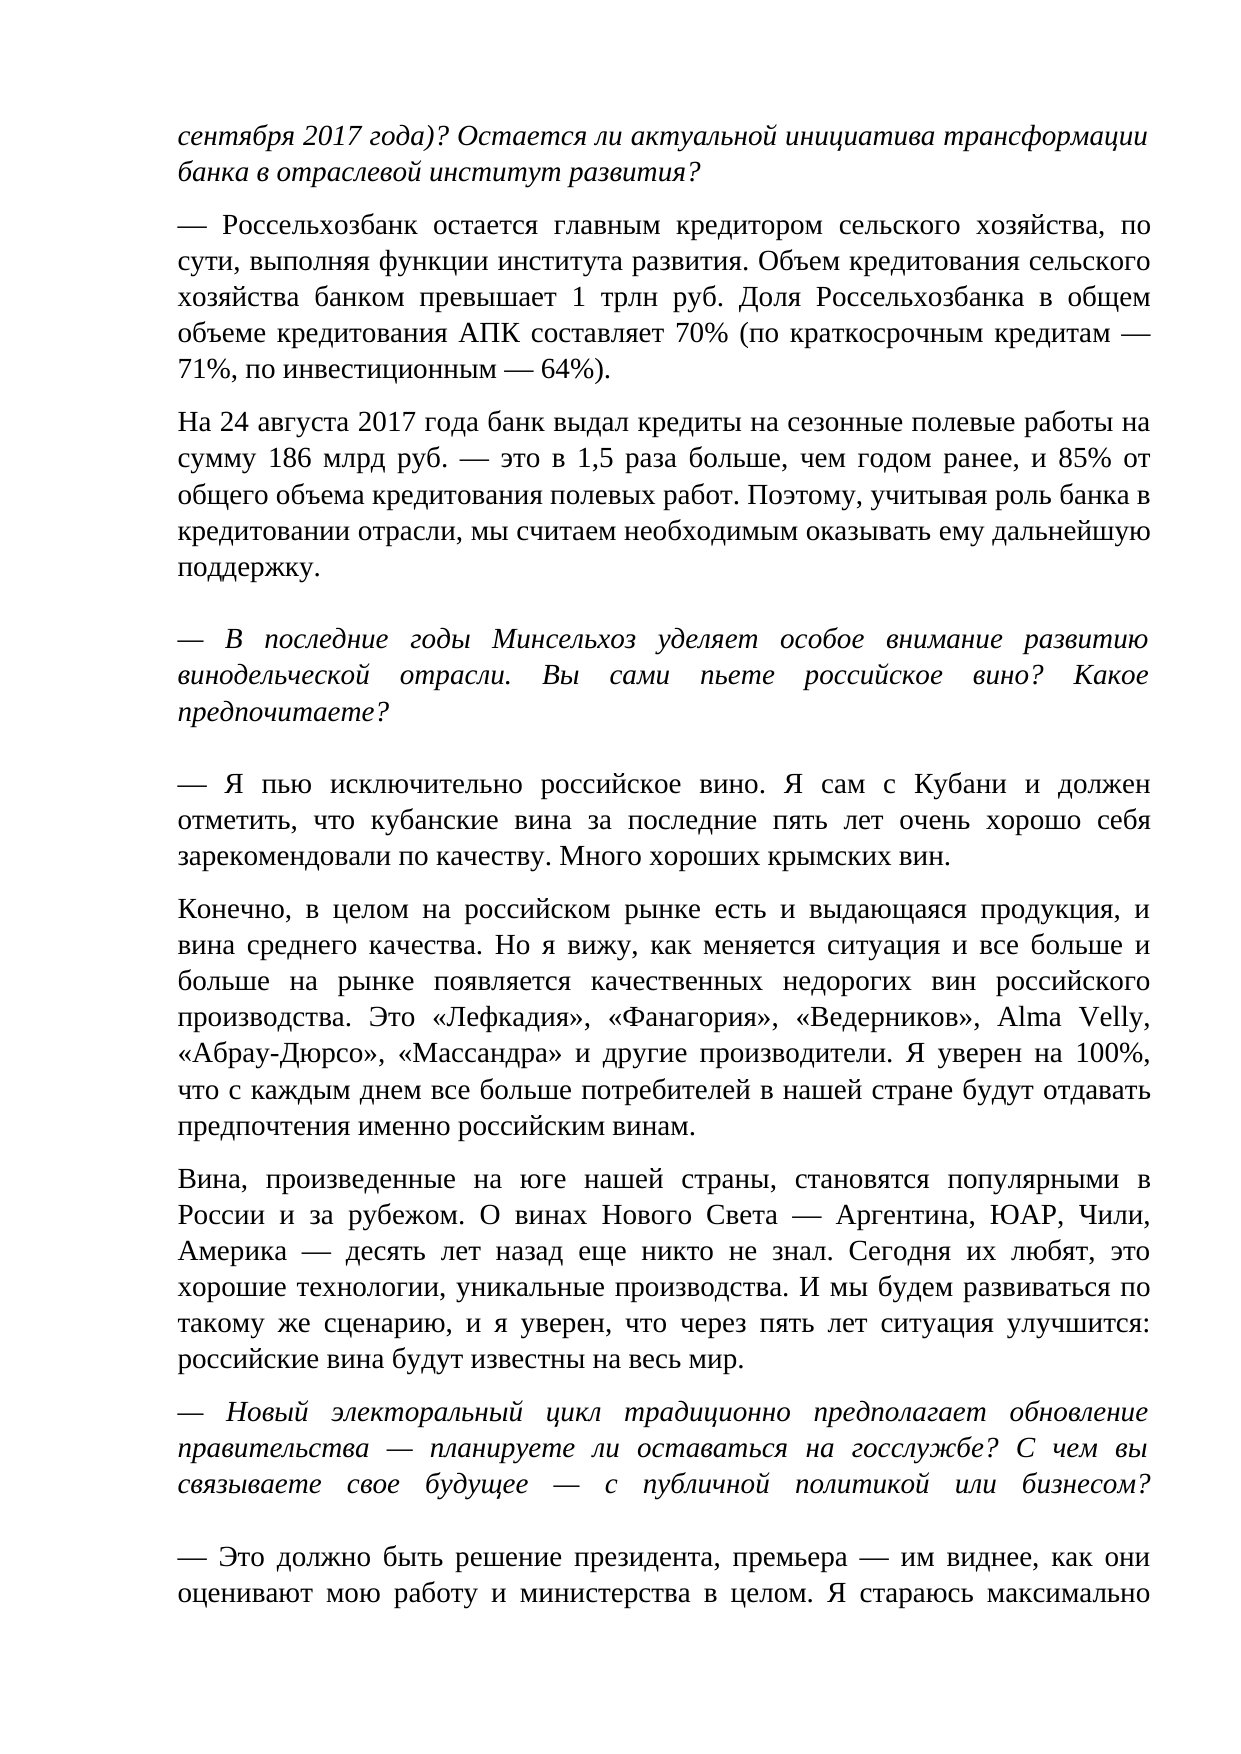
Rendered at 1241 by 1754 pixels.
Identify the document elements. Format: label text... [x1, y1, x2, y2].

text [177, 118, 1152, 188]
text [177, 1394, 1152, 1608]
text На 24 августа 2017 года банк выдал кредиты на сезонные полевые работы на сумму 186 млрд руб. — это в 1,5 раза больше, чем годом ранее, и 85% от общего объема кредитования полевых работ. Поэтому, учитывая роль банка в кредитовании отрасли, мы считаем необходимым оказывать ему дальнейшую поддержку. — В последние годы Минсельхоз уделяет особое внимание развитию винодельческой отрасли. Вы сами пьете российское вино? Какое предпочитаете? — Я пью исключительно российское вино. Я сам с Кубани и должен отметить, что кубанские вина за последние пять лет очень хорошо себя зарекомендовали по качеству. Много хороших крымских вин. [177, 404, 1152, 872]
text — Россельхозбанк остается главным кредитором сельского хозяйства, по сути, выполняя функции института развития. Объем кредитования сельского хозяйства банком превышает 1 трлн руб. Доля Россельхозбанка в общем объеме кредитования АПК составляет 70% (по краткосрочным кредитам — 71%, по инвестиционным — 64%). [177, 207, 1152, 385]
text Вина, произведенные на юге нашей страны, становятся популярными в России и за рубежом. О винах Нового Света — Аргентина, ЮАР, Чили, Америка — десять лет назад еще никто не знал. Сегодня их любят, это хорошие технологии, уникальные производства. И мы будем развиваться по такому же сценарию, и я уверен, что через пять лет ситуация улучшится: российские вина будут известны на весь мир. [177, 1161, 1152, 1375]
text Конечно, в целом на российском рынке есть и выдающаяся продукция, и вина среднего качества. Но я вижу, как меняется ситуация и все больше и больше на рынке появляется качественных недорогих вин российского производства. Это «Лефкадия», «Фанагория», «Ведерников», Alma Velly, «Абрау-Дюрсо», «Массандра» и другие производители. Я уверен на 100%, что с каждым днем все больше потребителей в нашей стране будут отдавать предпочтения именно российским винам. [177, 891, 1152, 1141]
